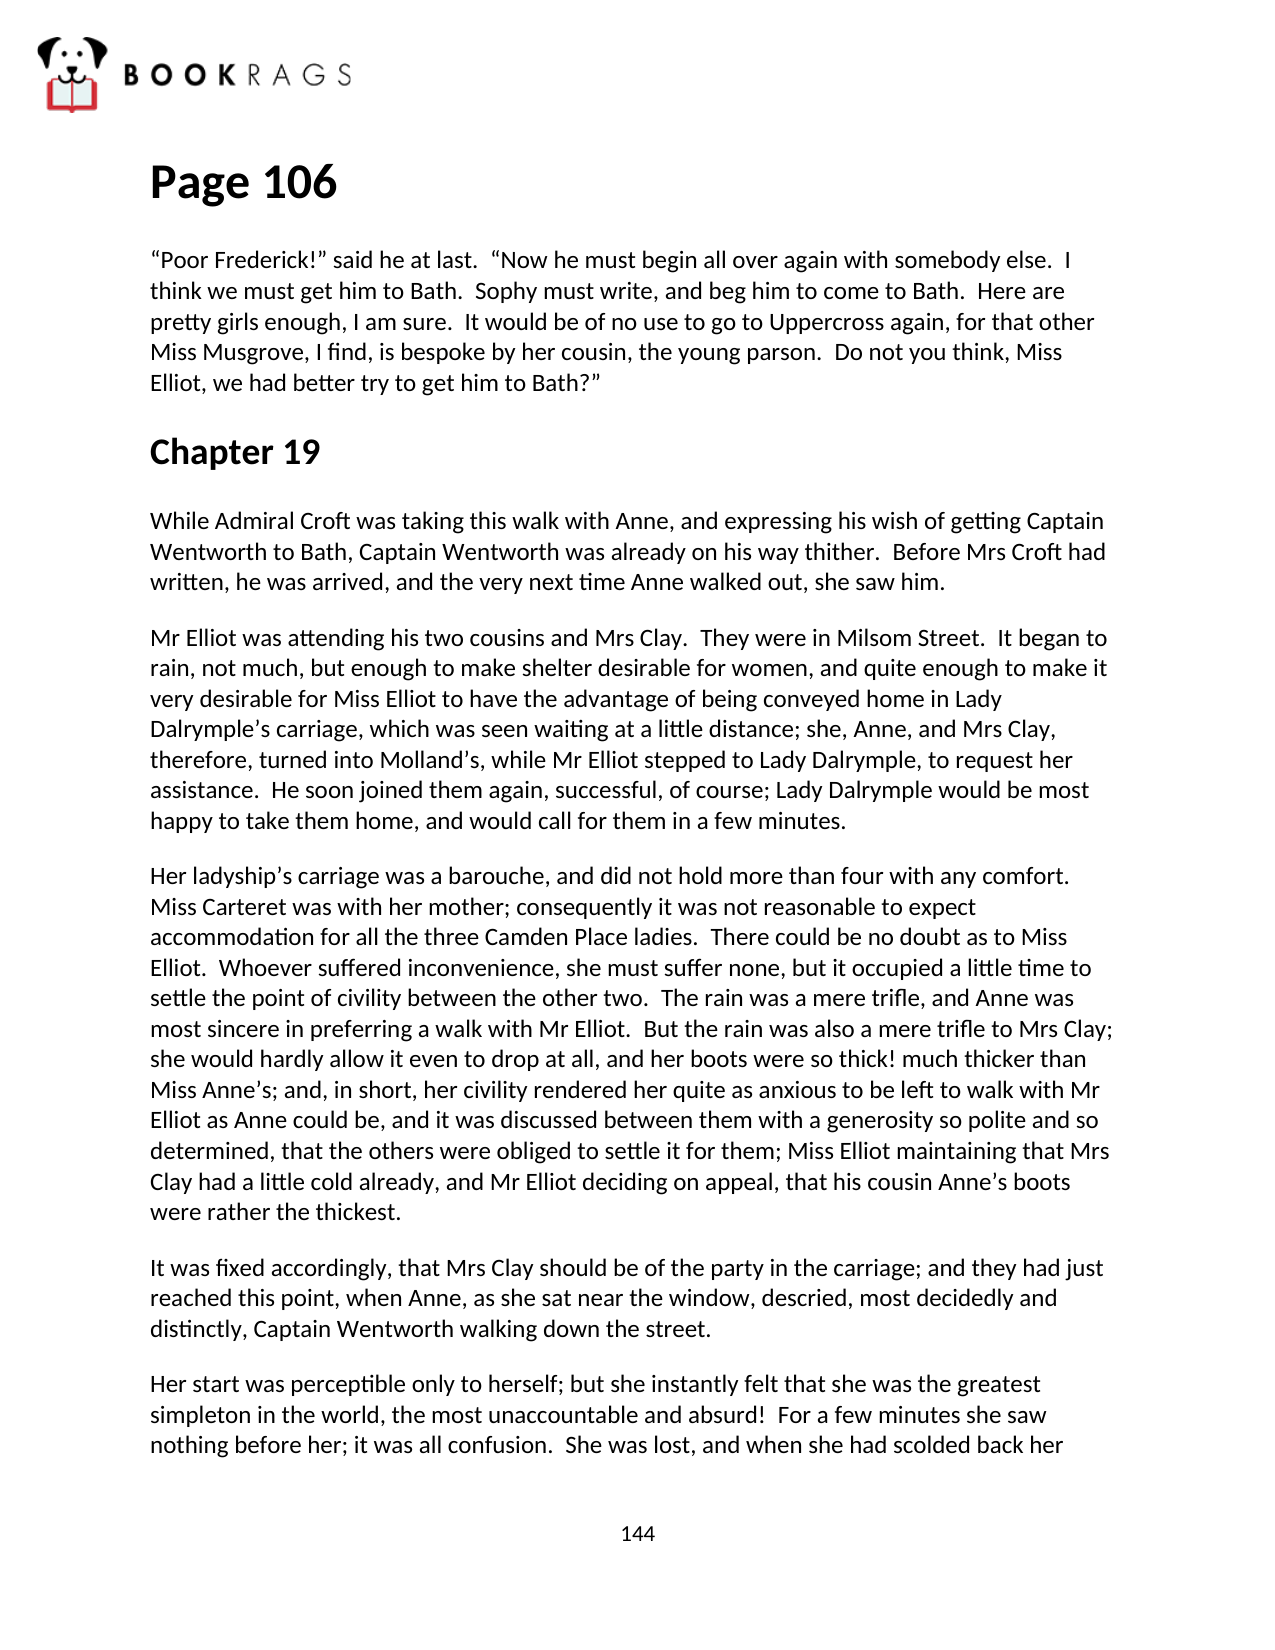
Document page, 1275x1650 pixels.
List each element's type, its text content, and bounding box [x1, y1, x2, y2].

text Chapter 19 [150, 428, 1125, 474]
text Page 106 [150, 150, 1125, 211]
text While Admiral Croft was taking this walk with Anne, and expressing his wish of getting Captain Wentworth to Bath, Captain Wentworth was already on his way thither. Before Mrs Croft had written, he was arrived, and the very next time Anne walked out, she saw him. [150, 505, 1125, 597]
text Her ladyship’s carriage was a barouche, and did not hold more than four with any comfort. Miss Carteret was with her mother; consequently it was not reasonable to expect accommodation for all the three Camden Place ladies. There could be no doubt as to Miss Elliot. Whoever suffered inconvenience, she must suffer none, but it occupied a little time to settle the point of civility between the other two. The rain was a mere trifle, and Anne was most sincere in preferring a walk with Mr Elliot. But the rain was also a mere trifle to Mrs Clay; she would hardly allow it even to drop at all, and her boots were so thick! much thicker than Miss Anne’s; and, in short, her civility rendered her quite as anxious to be left to walk with Mr Elliot as Anne could be, and it was discussed between them with a generosity so polite and so determined, that the others were obliged to settle it for them; Miss Elliot maintaining that Mrs Clay had a little cold already, and Mr Elliot deciding on appeal, that his cousin Anne’s boots were rather the thickest. [150, 861, 1125, 1227]
picture [37, 37, 351, 113]
text Mr Elliot was attending his two cousins and Mrs Clay. They were in Milsom Street. It began to rain, not much, but enough to make shelter desirable for women, and quite enough to make it very desirable for Miss Elliot to have the advantage of being conveyed home in Lady Dalrymple’s carriage, which was seen waiting at a little distance; she, Anne, and Mrs Clay, therefore, turned into Molland’s, while Mr Elliot stepped to Lady Dalrymple, to request her assistance. He soon joined them again, successful, of course; Lady Dalrymple would be most happy to take them home, and would call for them in a few minutes. [150, 622, 1125, 836]
text It was fixed accordingly, that Mrs Clay should be of the party in the carriage; and they had just reached this point, when Anne, as she sat near the window, descried, most decidedly and distinctly, Captain Wentworth walking down the street. [150, 1252, 1125, 1343]
text “Poor Frederick!” said he at last. “Now he must begin all over again with somebody else. I think we must get him to Bath. Sophy must write, and beg him to come to Bath. Here are pretty girls enough, I am sure. It would be of no use to go to Uppercross again, for that other Miss Musgrove, I find, is bespoke by her cousin, the young parson. Do not you think, Miss Elliot, we had better try to get him to Bath?” [150, 244, 1125, 397]
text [150, 1368, 1125, 1460]
